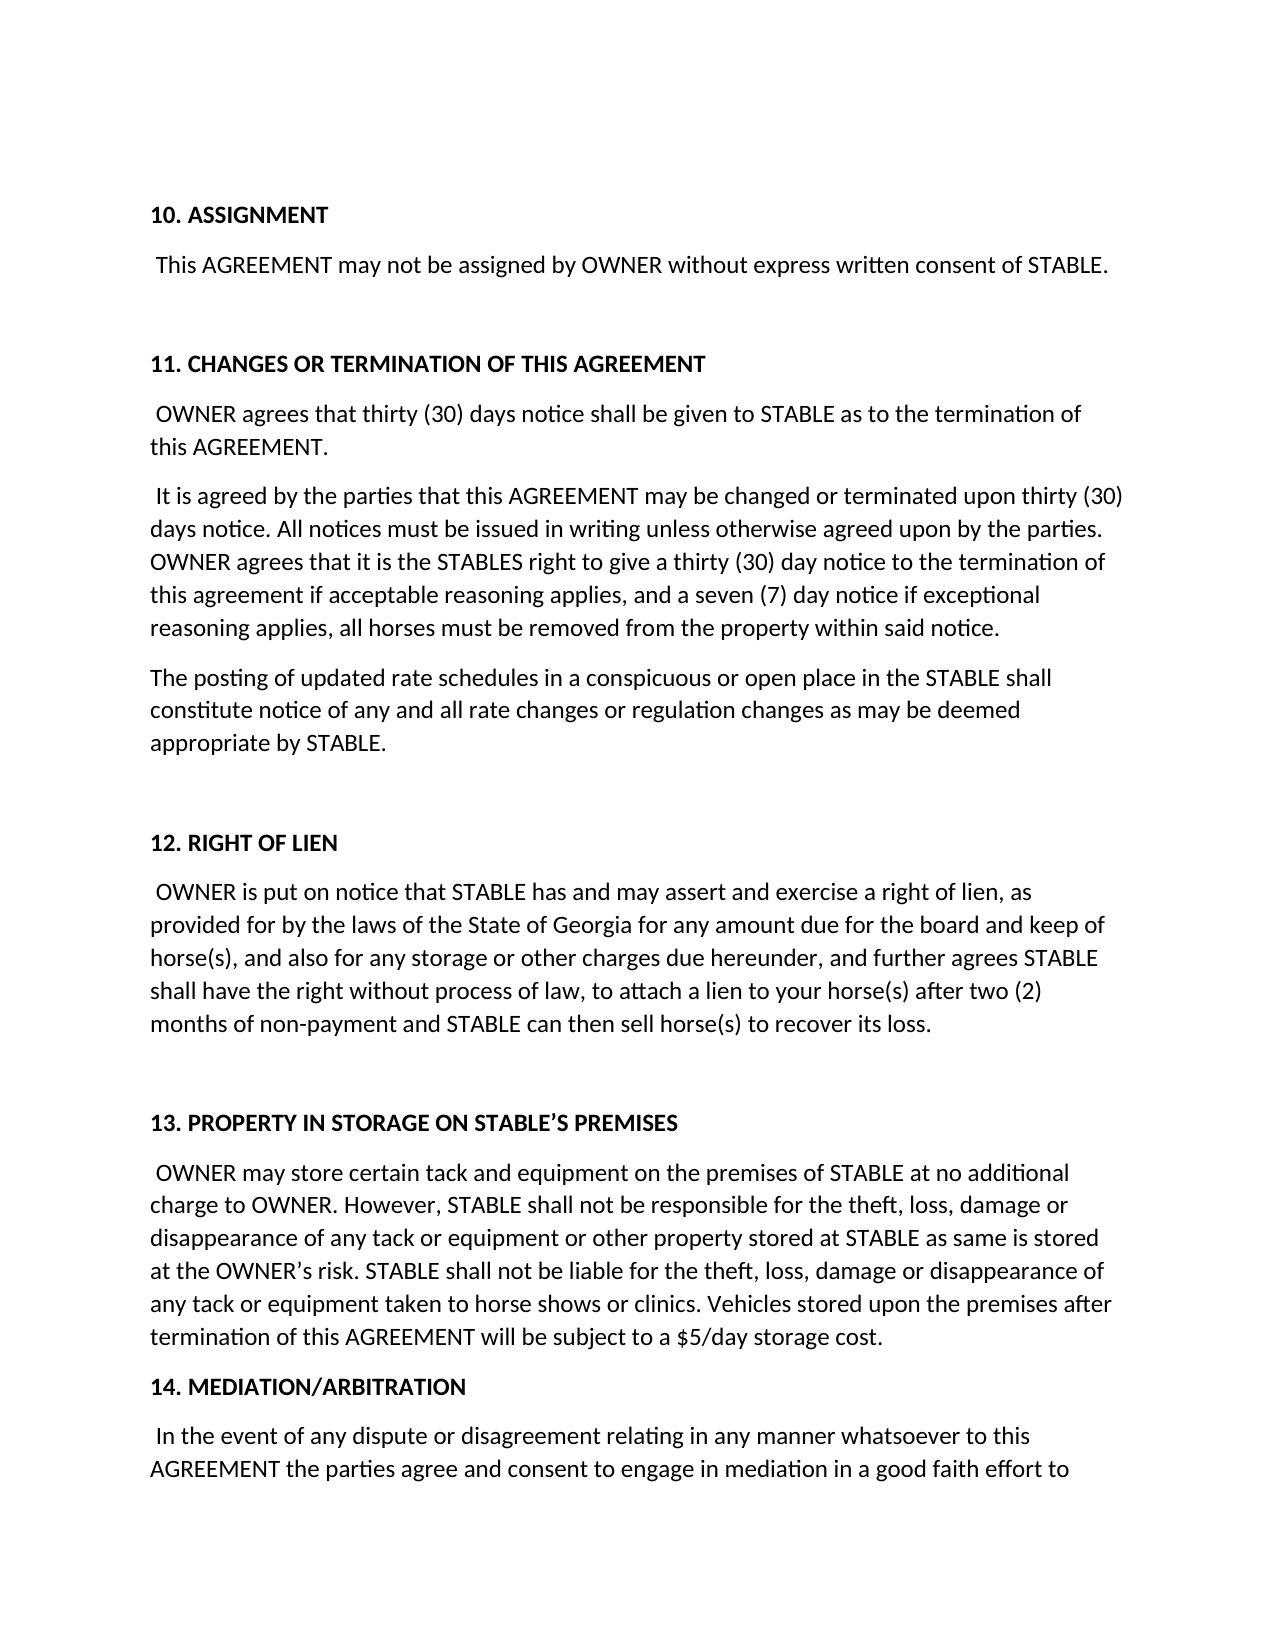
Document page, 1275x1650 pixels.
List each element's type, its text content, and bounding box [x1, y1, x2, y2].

text 12. RIGHT OF LIEN [150, 827, 1125, 857]
text 11. CHANGES OR TERMINATION OF THIS AGREEMENT [150, 348, 1125, 379]
text OWNER may store certain tack and equipment on the premises of STABLE at no additional charge to OWNER. However, STABLE shall not be responsible for the theft, loss, damage or disappearance of any tack or equipment or other property stored at STABLE as same is stored at the OWNER’s risk. STABLE shall not be liable for the theft, loss, damage or disappearance of any tack or equipment taken to horse shows or clinics. Vehicles stored upon the premises after termination of this AGREEMENT will be subject to a $5/day storage cost. [150, 1157, 1125, 1352]
text This AGREEMENT may not be assigned by OWNER without express written consent of STABLE. [150, 249, 1125, 280]
text It is agreed by the parties that this AGREEMENT may be changed or terminated upon thirty (30) days notice. All notices must be issued in writing unless otherwise agreed upon by the parties. OWNER agrees that it is the STABLES right to give a thirty (30) day notice to the termination of this agreement if acceptable reasoning applies, and a seven (7) day notice if exceptional reasoning applies, all horses must be removed from the property within said notice. [150, 480, 1125, 643]
text 14. MEDIATION/ARBITRATION [150, 1371, 1125, 1401]
text The posting of updated rate schedules in a conspicuous or open place in the STABLE shall constitute notice of any and all rate changes or regulation changes as may be deemed appropriate by STABLE. [150, 662, 1125, 758]
text OWNER is put on notice that STABLE has and may assert and exercise a right of lien, as provided for by the laws of the State of Georgia for any amount due for the board and keep of horse(s), and also for any storage or other charges due hereunder, and further agrees STABLE shall have the right without process of law, to attach a lien to your horse(s) after two (2) months of non-payment and STABLE can then sell horse(s) to recover its loss. [150, 876, 1125, 1038]
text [150, 1420, 1125, 1484]
text 13. PROPERTY IN STORAGE ON STABLE’S PREMISES [150, 1107, 1125, 1138]
text 10. ASSIGNMENT [150, 199, 1125, 230]
text OWNER agrees that thirty (30) days notice shall be given to STABLE as to the termination of this AGREEMENT. [150, 398, 1125, 461]
